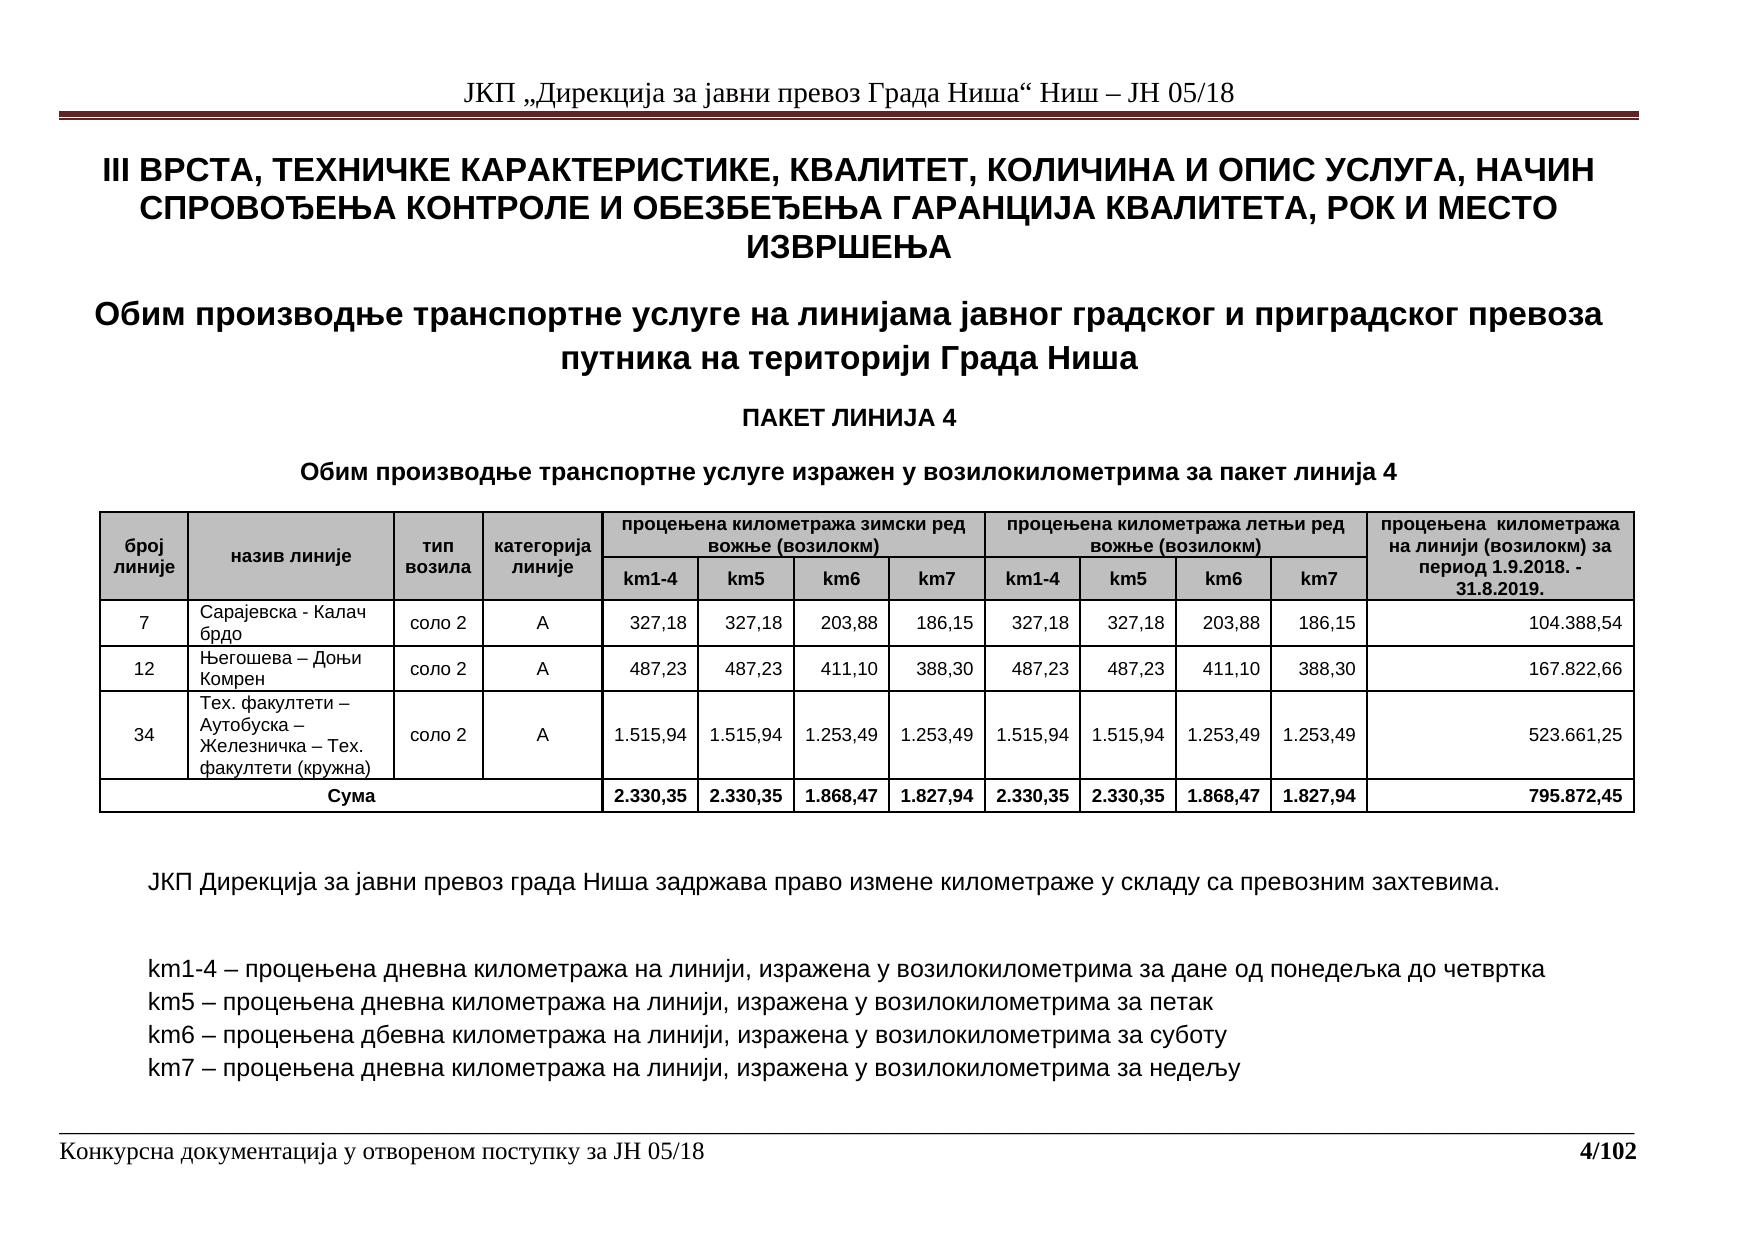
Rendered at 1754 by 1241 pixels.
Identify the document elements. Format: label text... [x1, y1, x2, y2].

table_cell 1.253,49 [890, 692, 984, 778]
table_cell km6 [795, 558, 888, 599]
table_cell 203,88 [1177, 601, 1270, 644]
table_cell 1.868,47 [795, 780, 888, 811]
table_cell A [484, 692, 601, 778]
table_cell 2.330,35 [699, 780, 793, 811]
table_header тип возила [395, 513, 482, 599]
table_cell 186,15 [1272, 601, 1366, 644]
text km6 – процењена дбевна километража на линији, изражена у возилокилометрима за суботу [59, 1020, 1639, 1048]
table_cell Његошева – Доњи Комрен [189, 647, 393, 690]
table_header процењена километража на линији (возилокм) за период 1.9.2018. - 31.8.2019. [1368, 513, 1633, 599]
table_cell 327,18 [699, 601, 793, 644]
table_cell km5 [699, 558, 793, 599]
table_header назив линије [189, 513, 393, 599]
table_cell 388,30 [1272, 647, 1366, 690]
table_cell km5 [1081, 558, 1175, 599]
table_cell 167.822,66 [1368, 647, 1633, 690]
table_cell 487,23 [1081, 647, 1175, 690]
table_cell 327,18 [986, 601, 1079, 644]
table_cell 327,18 [1081, 601, 1175, 644]
table_cell 1.827,94 [1272, 780, 1366, 811]
text Обим производње транспортне услуге изражен у возилокилометрима за пакет линија 4 [59, 457, 1639, 486]
text ЈКП Дирекција за јавни превоз града Ниша задржава право измене километраже у складу са превозним захтевима. [59, 867, 1639, 896]
table_cell 1.515,94 [1081, 692, 1175, 778]
table_header категорија линије [484, 513, 601, 599]
table_cell 1.827,94 [890, 780, 984, 811]
text ПАКЕТ ЛИНИЈА 4 [59, 403, 1639, 432]
table_cell A [484, 647, 601, 690]
table_cell 487,23 [604, 647, 697, 690]
table_cell Сарајевска - Калач брдо [189, 601, 393, 644]
table_cell 2.330,35 [986, 780, 1079, 811]
table_header број линије [101, 513, 187, 599]
table_cell соло 2 [395, 601, 482, 644]
table_cell 487,23 [699, 647, 793, 690]
table_cell km1-4 [986, 558, 1079, 599]
table_cell 1.515,94 [604, 692, 697, 778]
text km1-4 – процењена дневна километража на линији, изражена у возилокилометрима за дане од понедељка до четвртка [59, 954, 1639, 982]
table_cell 1.515,94 [986, 692, 1079, 778]
text km7 – процењена дневна километража на линији, изражена у возилокилометрима за недељу [59, 1053, 1639, 1081]
table_cell km6 [1177, 558, 1270, 599]
table_cell 203,88 [795, 601, 888, 644]
table_cell 795.872,45 [1368, 780, 1633, 811]
text III ВРСТА, ТЕХНИЧКЕ КАРАКТЕРИСТИКЕ, КВАЛИТЕТ, КОЛИЧИНА И ОПИС УСЛУГА, НАЧИН СПРОВОЂЕЊА КОНТРОЛЕ И ОБЕЗБЕЂЕЊА ГАРАНЦИЈА КВАЛИТЕТА, РОК И МЕСТО ИЗВРШЕЊА [59, 150, 1639, 265]
table_header процењена километража летњи ред вожње (возилокм) [986, 513, 1366, 556]
table_cell 1.253,49 [1177, 692, 1270, 778]
table_cell 411,10 [795, 647, 888, 690]
table_cell Тех. факултети – Аутобуска – Железничка – Тех. факултети (кружна) [189, 692, 393, 778]
table_cell A [484, 601, 601, 644]
table_cell 327,18 [604, 601, 697, 644]
table_cell 388,30 [890, 647, 984, 690]
table_cell 2.330,35 [604, 780, 697, 811]
table_cell 7 [101, 601, 187, 644]
table_cell 34 [101, 692, 187, 778]
table_cell 1.868,47 [1177, 780, 1270, 811]
table_cell Сума [101, 780, 601, 811]
table_cell 1.253,49 [1272, 692, 1366, 778]
table_cell 104.388,54 [1368, 601, 1633, 644]
table_cell соло 2 [395, 692, 482, 778]
table_header процењена километража зимски ред вожње (возилокм) [604, 513, 984, 556]
table_cell 411,10 [1177, 647, 1270, 690]
table_cell 1.253,49 [795, 692, 888, 778]
table_cell соло 2 [395, 647, 482, 690]
table_cell km7 [1272, 558, 1366, 599]
table_cell 1.515,94 [699, 692, 793, 778]
table_cell km7 [890, 558, 984, 599]
table_cell km1-4 [604, 558, 697, 599]
table_cell 186,15 [890, 601, 984, 644]
table_cell 12 [101, 647, 187, 690]
table_cell 487,23 [986, 647, 1079, 690]
text Обим производње транспортне услуге на линијама јавног градског и приградског превоза путника на територији Града Ниша [59, 294, 1639, 377]
table_cell 2.330,35 [1081, 780, 1175, 811]
table_cell 523.661,25 [1368, 692, 1633, 778]
text km5 – процењена дневна километража на линији, изражена у возилокилометрима за петак [59, 987, 1639, 1015]
